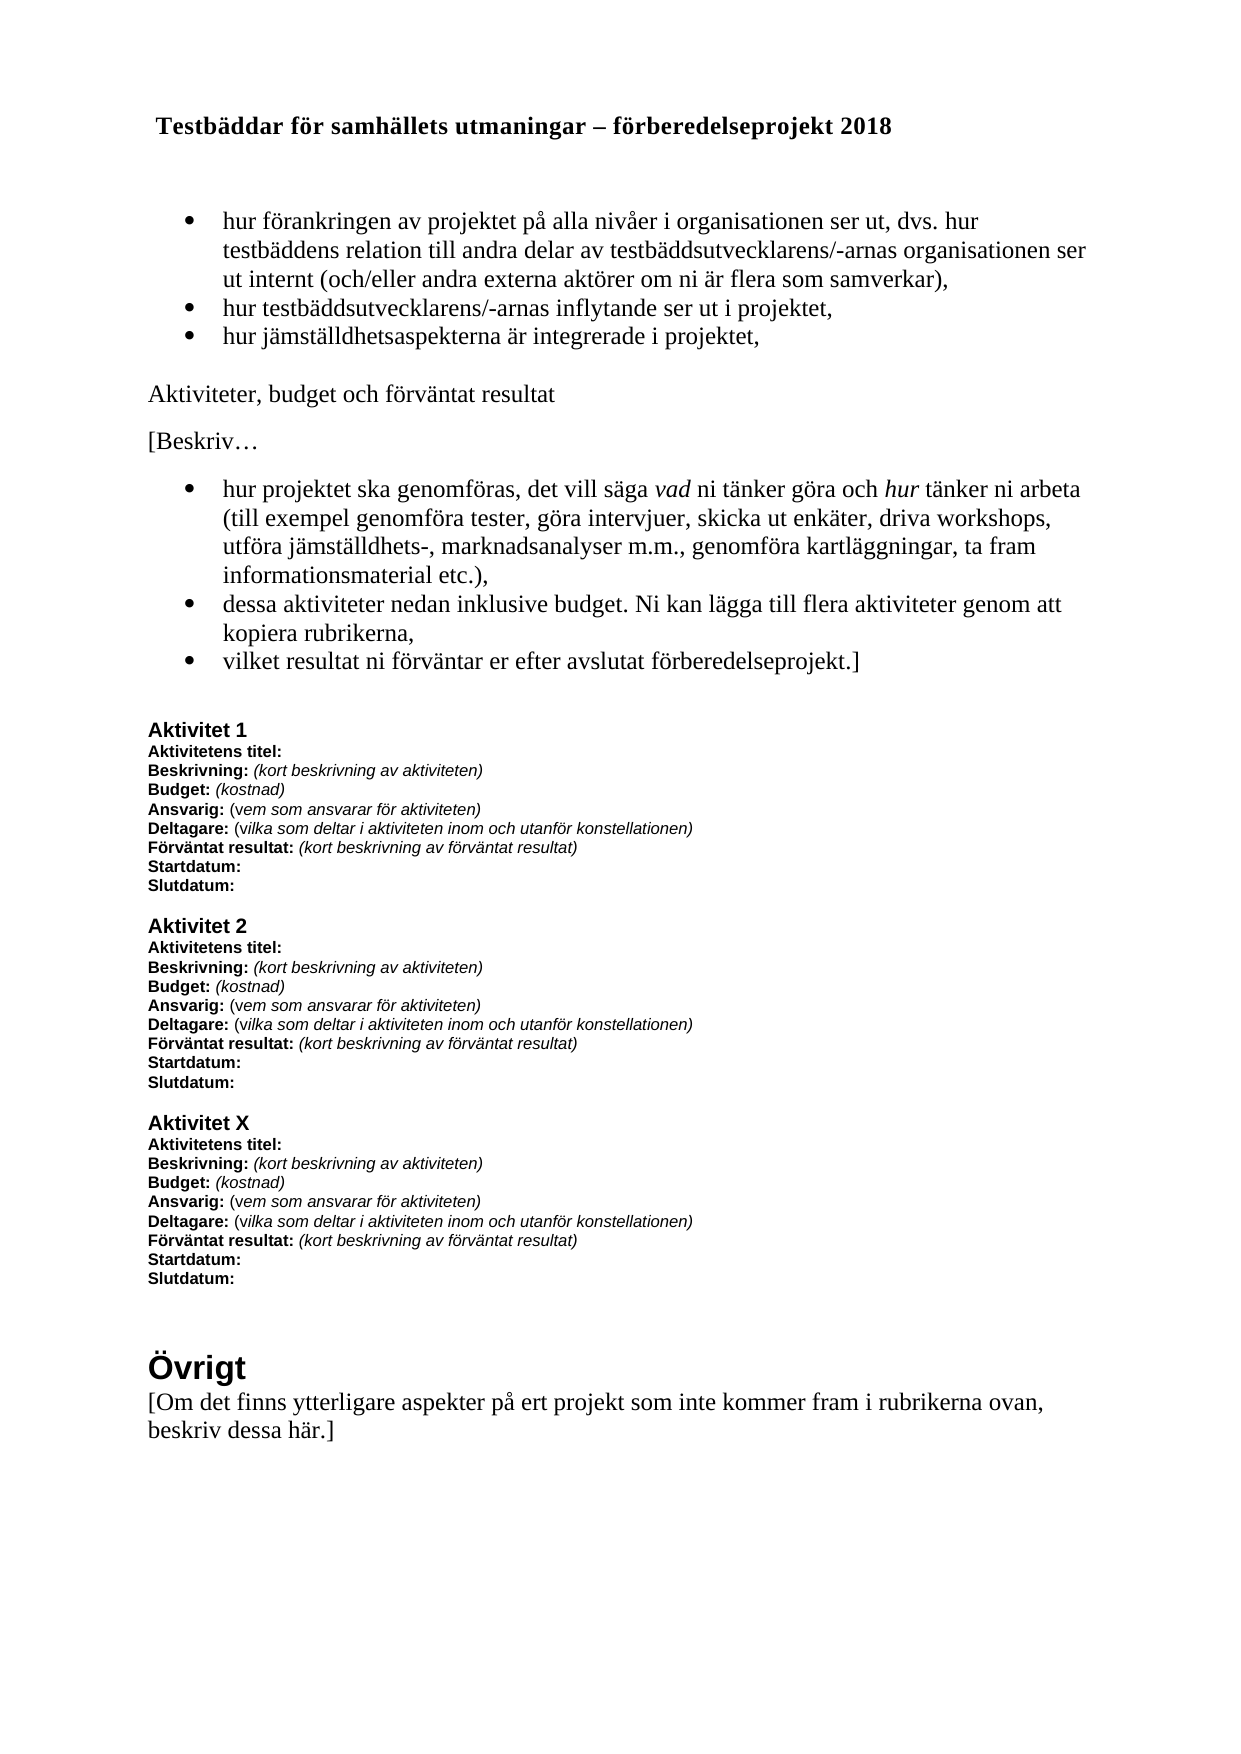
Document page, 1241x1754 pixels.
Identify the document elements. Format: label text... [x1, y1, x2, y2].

text Beskrivning: (kort beskrivning av aktiviteten) [148, 1154, 1092, 1173]
text Budget: (kostnad) [148, 977, 1092, 996]
list vilket resultat ni förväntar er efter avslutat förberedelseprojekt.] [185, 646, 1092, 675]
list dessa aktiviteter nedan inklusive budget. Ni kan lägga till flera aktiviteter genom att kopiera rubrikerna, [185, 589, 1092, 646]
text Budget: (kostnad) [148, 1173, 1092, 1192]
text Ansvarig: (vem som ansvarar för aktiviteten) [148, 996, 1092, 1015]
text Slutdatum: [148, 1269, 1092, 1288]
text Deltagare: (vilka som deltar i aktiviteten inom och utanför konstellationen) [148, 1015, 1092, 1034]
text Deltagare: (vilka som deltar i aktiviteten inom och utanför konstellationen) [148, 1211, 1092, 1231]
text Aktivitetens titel: [148, 938, 1092, 957]
text Startdatum: [148, 1250, 1092, 1269]
list hur förankringen av projektet på alla nivåer i organisationen ser ut, dvs. hur testbäddens relation till andra delar av testbäddsutvecklarens/-arnas organisationen ser ut internt (och/eller andra externa aktörer om ni är flera som samverkar), [185, 206, 1092, 293]
list hur projektet ska genomföras, det vill säga vad ni tänker göra och hur tänker ni arbeta (till exempel genomföra tester, göra intervjuer, skicka ut enkäter, driva workshops, utföra jämställdhets-, marknadsanalyser m.m., genomföra kartläggningar, ta fram informationsmaterial etc.), [185, 474, 1092, 589]
text Förväntat resultat: (kort beskrivning av förväntat resultat) [148, 838, 1092, 857]
text Övrigt [148, 1348, 1092, 1387]
text Beskrivning: (kort beskrivning av aktiviteten) [148, 761, 1092, 780]
text Ansvarig: (vem som ansvarar för aktiviteten) [148, 1192, 1092, 1211]
text Startdatum: [148, 857, 1092, 876]
text Aktivitetens titel: [148, 742, 1092, 761]
text Ansvarig: (vem som ansvarar för aktiviteten) [148, 799, 1092, 818]
text Slutdatum: [148, 876, 1092, 895]
text Aktivitet X [148, 1111, 1092, 1135]
text Slutdatum: [148, 1072, 1092, 1092]
text [Om det finns ytterligare aspekter på ert projekt som inte kommer fram i rubrikerna ovan, beskriv dessa här.] [148, 1387, 1092, 1444]
text Aktivitet 1 [148, 718, 1092, 742]
text Deltagare: (vilka som deltar i aktiviteten inom och utanför konstellationen) [148, 818, 1092, 838]
text Startdatum: [148, 1053, 1092, 1072]
text Beskrivning: (kort beskrivning av aktiviteten) [148, 957, 1092, 977]
text Förväntat resultat: (kort beskrivning av förväntat resultat) [148, 1231, 1092, 1250]
list Aktiviteter, budget och förväntat resultat [148, 379, 1092, 408]
text [Beskriv… [148, 426, 1092, 455]
text Aktivitetens titel: [148, 1135, 1092, 1154]
text Förväntat resultat: (kort beskrivning av förväntat resultat) [148, 1034, 1092, 1053]
list hur testbäddsutvecklarens/-arnas inflytande ser ut i projektet, [185, 293, 1092, 321]
text Aktivitet 2 [148, 914, 1092, 938]
text Budget: (kostnad) [148, 780, 1092, 799]
list hur jämställdhetsaspekterna är integrerade i projektet, [185, 321, 1092, 350]
